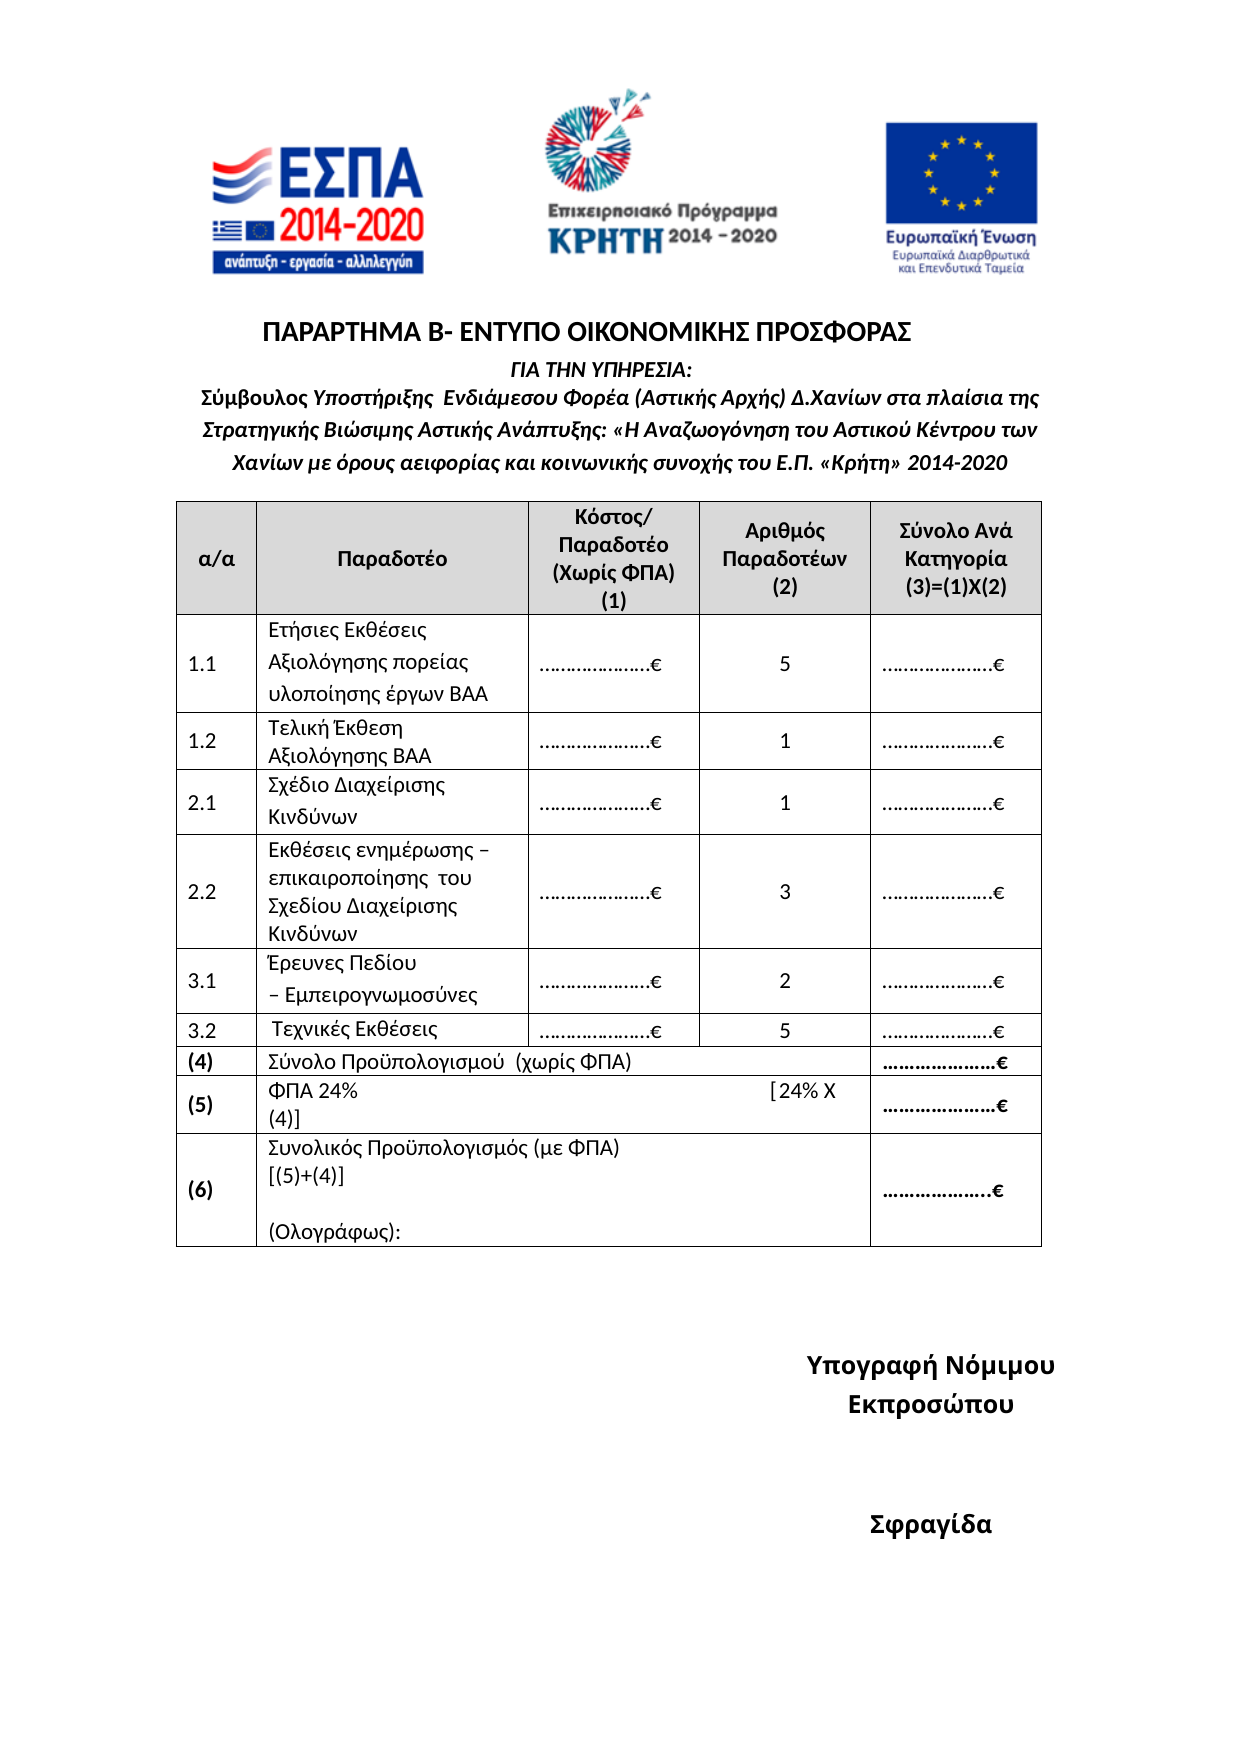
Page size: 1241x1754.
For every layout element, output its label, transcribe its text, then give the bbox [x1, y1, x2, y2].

table_cell …………………€ [871, 1076, 1041, 1132]
table_cell 5 [700, 1014, 870, 1046]
table_cell 1.1 [177, 615, 256, 712]
table_cell …………………€ [529, 949, 699, 1013]
table_cell Σύνολο Προϋπολογισμού (χωρίς ΦΠΑ) [257, 1047, 870, 1075]
table_cell 5 [700, 615, 870, 712]
table_cell ………………..€ [871, 1134, 1041, 1246]
picture [187, 73, 1053, 289]
table_cell …………………€ [871, 949, 1041, 1013]
table_cell Ετήσιες Εκθέσεις Αξιολόγησης πορείας υλοποίησης έργων ΒΑΑ [257, 615, 528, 712]
table_cell 3 [700, 835, 870, 947]
table_cell …………………€ [871, 770, 1041, 834]
table_header Αριθμός Παραδοτέων (2) [700, 502, 870, 614]
table_cell Τεχνικές Εκθέσεις [257, 1014, 528, 1046]
table_cell …………………€ [871, 1014, 1041, 1046]
table_cell 2.2 [177, 835, 256, 947]
table_cell 2 [700, 949, 870, 1013]
table_cell …………………€ [529, 770, 699, 834]
table_header α/α [177, 502, 256, 614]
table_cell …………………€ [871, 1047, 1041, 1075]
table_cell (4) [177, 1047, 256, 1075]
table_cell Εκθέσεις ενημέρωσης – επικαιροποίησης του Σχεδίου Διαχείρισης Κινδύνων [257, 835, 528, 947]
table_cell …………………€ [871, 615, 1041, 712]
table_cell Τελική Έκθεση Αξιολόγησης ΒΑΑ [257, 713, 528, 769]
table_cell (6) [177, 1134, 256, 1246]
table_cell …………………€ [529, 615, 699, 712]
table_cell 3.2 [177, 1014, 256, 1046]
table_cell …………………€ [529, 1014, 699, 1046]
table_header Παραδοτέο [257, 502, 528, 614]
table_cell …………………€ [529, 835, 699, 947]
text Σύμβουλος Υποστήριξης Eνδιάμεσου Φορέα (Αστικής Αρχής) Δ.Χανίων στα πλαίσια της Στρατηγικής Βιώσιμης Αστικής Ανάπτυξης: «Η Αναζωογόνηση του Αστικού Κέντρου των Χανίων με όρους αειφορίας και κοινωνικής συνοχής του Ε.Π. «Κρήτη» 2014-2020 [187, 383, 1053, 476]
table_cell ΦΠΑ 24% [24% Χ (4)] [257, 1076, 870, 1132]
table_header Σύνολο Ανά Κατηγορία (3)=(1)Χ(2) [871, 502, 1041, 614]
subtitle ΠΑΡΑΡΤΗΜΑ Β- ΕΝΤΥΠΟ ΟΙΚΟΝΟΜΙΚΗΣ ΠΡΟΣΦΟΡΑΣ [262, 313, 1053, 349]
text ΓΙΑ ΤΗΝ ΥΠΗΡΕΣΙΑ: [187, 355, 1053, 383]
table_cell 1.2 [177, 713, 256, 769]
table_cell …………………€ [871, 835, 1041, 947]
table_cell (5) [177, 1076, 256, 1132]
table_cell Συνολικός Προϋπολογισμός (με ΦΠΑ) [(5)+(4)] (Ολογράφως): [257, 1134, 870, 1246]
table_cell 1 [700, 713, 870, 769]
table_cell 3.1 [177, 949, 256, 1013]
table_cell 2.1 [177, 770, 256, 834]
table_cell Έρευνες Πεδίου – Εμπειρογνωμοσύνες [257, 949, 528, 1013]
table_cell …………………€ [871, 713, 1041, 769]
table_header Κόστος/ Παραδοτέο (Χωρίς ΦΠΑ) (1) [529, 502, 699, 614]
table_cell Σχέδιο Διαχείρισης Κινδύνων [257, 770, 528, 834]
table_cell 1 [700, 770, 870, 834]
table_cell …………………€ [529, 713, 699, 769]
